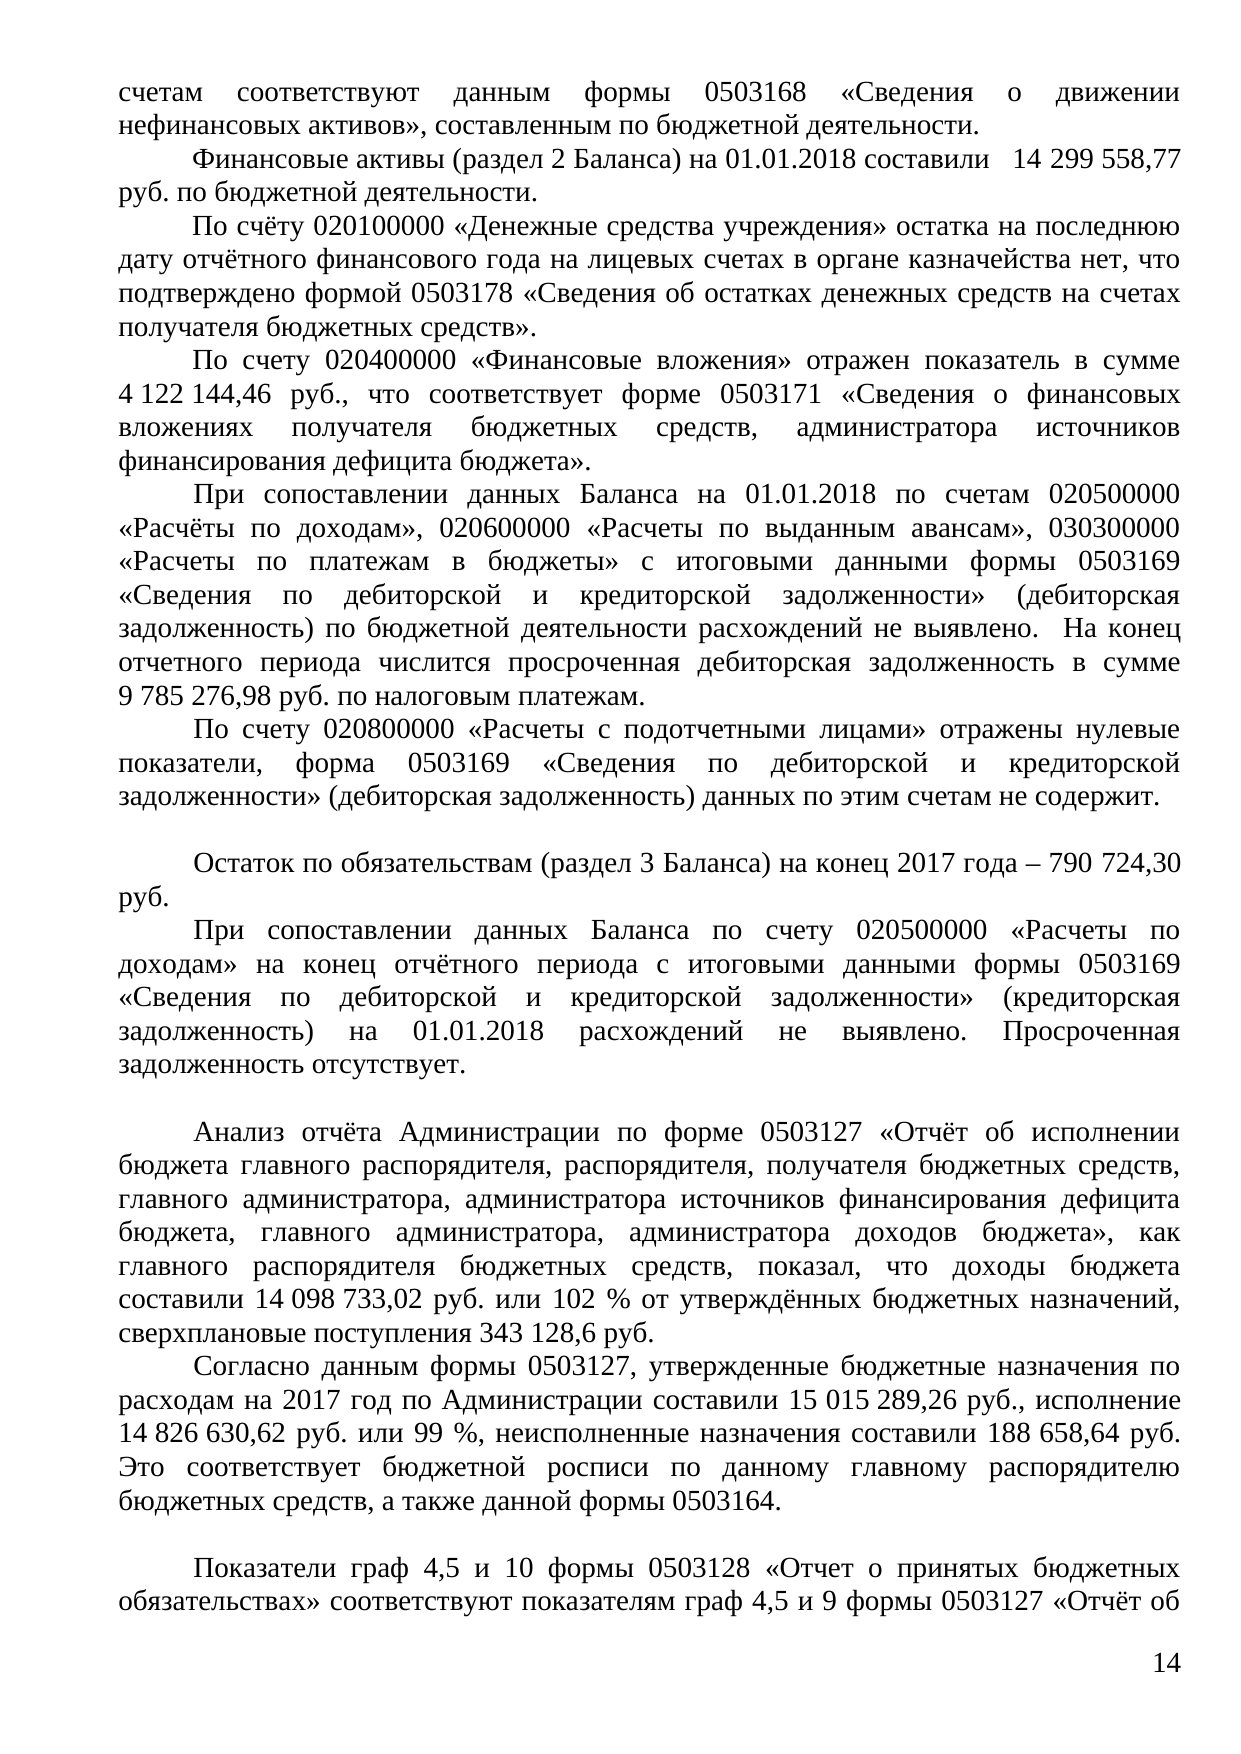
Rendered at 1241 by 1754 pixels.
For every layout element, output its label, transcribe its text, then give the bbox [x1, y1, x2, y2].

text При сопоставлении данных Баланса по счету 020500000 «Расчеты по доходам» на конец отчётного периода с итоговыми данными формы 0503169 «Сведения по дебиторской и кредиторской задолженности» (кредиторская задолженность) на 01.01.2018 расхождений не выявлено. Просроченная задолженность отсутствует. [118, 912, 1181, 1080]
text Согласно данным формы 0503127, утвержденные бюджетные назначения по расходам на 2017 год по Администрации составили 15 015 289,26 руб., исполнение 14 826 630,62 руб. или 99 %, неисполненные назначения составили 188 658,64 руб. Это соответствует бюджетной росписи по данному главному распорядителю бюджетных средств, а также данной формы 0503164. [118, 1348, 1181, 1516]
text Анализ отчёта Администрации по форме 0503127 «Отчёт об исполнении бюджета главного распорядителя, распорядителя, получателя бюджетных средств, главного администратора, администратора источников финансирования дефицита бюджета, главного администратора, администратора доходов бюджета», как главного распорядителя бюджетных средств, показал, что доходы бюджета составили 14 098 733,02 руб. или 102 % от утверждённых бюджетных назначений, сверхплановые поступления 343 128,6 руб. [118, 1114, 1181, 1348]
text По счёту 020100000 «Денежные средства учреждения» остатка на последнюю дату отчётного финансового года на лицевых счетах в органе казначейства нет, что подтверждено формой 0503178 «Сведения об остатках денежных средств на счетах получателя бюджетных средств». [118, 208, 1181, 342]
text Финансовые активы (раздел 2 Баланса) на 01.01.2018 составили 14 299 558,77 руб. по бюджетной деятельности. [118, 141, 1181, 208]
text Остаток по обязательствам (раздел 3 Баланса) на конец 2017 года – 790 724,30 руб. [118, 845, 1181, 912]
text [118, 1550, 1181, 1617]
text По счету 020800000 «Расчеты с подотчетными лицами» отражены нулевые показатели, форма 0503169 «Сведения по дебиторской и кредиторской задолженности» (дебиторская задолженность) данных по этим счетам не содержит. [118, 711, 1181, 812]
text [118, 74, 1181, 141]
text По счету 020400000 «Финансовые вложения» отражен показатель в сумме 4 122 144,46 руб., что соответствует форме 0503171 «Сведения о финансовых вложениях получателя бюджетных средств, администратора источников финансирования дефицита бюджета». [118, 342, 1181, 476]
text При сопоставлении данных Баланса на 01.01.2018 по счетам 020500000 «Расчёты по доходам», 020600000 «Расчеты по выданным авансам», 030300000 «Расчеты по платежам в бюджеты» с итоговыми данными формы 0503169 «Сведения по дебиторской и кредиторской задолженности» (дебиторская задолженность) по бюджетной деятельности расхождений не выявлено. На конец отчетного периода числится просроченная дебиторская задолженность в сумме 9 785 276,98 руб. по налоговым платежам. [118, 476, 1181, 711]
